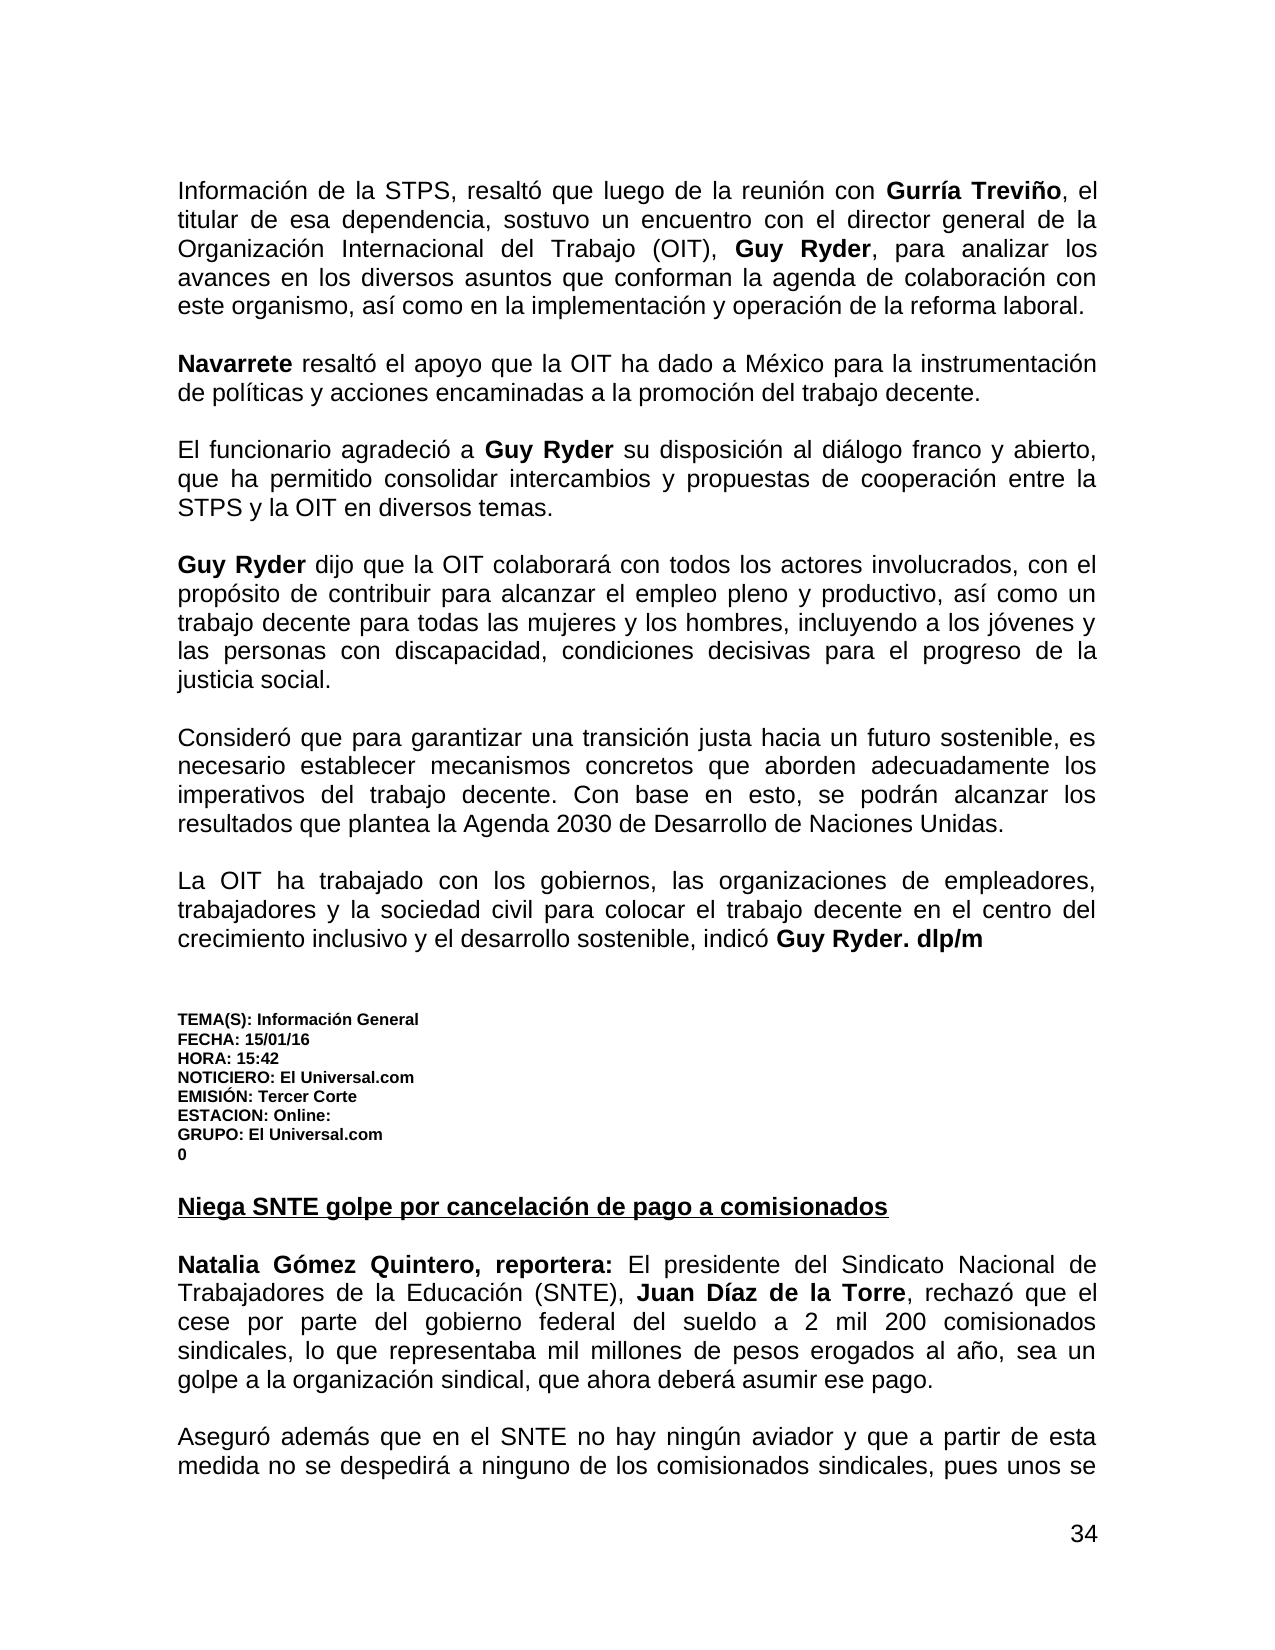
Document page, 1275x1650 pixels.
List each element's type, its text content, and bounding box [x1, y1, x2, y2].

text Natalia Gómez Quintero, reportera: El presidente del Sindicato Nacional de Trabajadores de la Educación (SNTE), Juan Díaz de la Torre, rechazó que el cese por parte del gobierno federal del sueldo a 2 mil 200 comisionados sindicales, lo que representaba mil millones de pesos erogados al año, sea un golpe a la organización sindical, que ahora deberá asumir ese pago. [177, 1250, 1098, 1393]
text ESTACION: Online: [177, 1106, 1098, 1125]
text Navarrete resaltó el apoyo que la OIT ha dado a México para la instrumentación de políticas y acciones encaminadas a la promoción del trabajo decente. [177, 349, 1098, 406]
text GRUPO: El Universal.com [177, 1125, 1098, 1144]
text TEMA(S): Información General [177, 1010, 1098, 1029]
text FECHA: 15/01/16 [177, 1029, 1098, 1048]
text EMISIÓN: Tercer Corte [177, 1087, 1098, 1106]
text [177, 1422, 1098, 1480]
text Consideró que para garantizar una transición justa hacia un futuro sostenible, es necesario establecer mecanismos concretos que aborden adecuadamente los imperativos del trabajo decente. Con base en esto, se podrán alcanzar los resultados que plantea la Agenda 2030 de Desarrollo de Naciones Unidas. [177, 723, 1098, 838]
text El funcionario agradeció a Guy Ryder su disposición al diálogo franco y abierto, que ha permitido consolidar intercambios y propuestas de cooperación entre la STPS y la OIT en diversos temas. [177, 435, 1098, 521]
text NOTICIERO: El Universal.com [177, 1068, 1098, 1087]
text Información de la STPS, resaltó que luego de la reunión con Gurría Treviño, el titular de esa dependencia, sostuvo un encuentro con el director general de la Organización Internacional del Trabajo (OIT), Guy Ryder, para analizar los avances en los diversos asuntos que conforman la agenda de colaboración con este organismo, así como en la implementación y operación de la reforma laboral. [177, 176, 1098, 320]
text 0 [177, 1144, 1098, 1163]
text Niega SNTE golpe por cancelación de pago a comisionados [177, 1192, 1098, 1221]
text Guy Ryder dijo que la OIT colaborará con todos los actores involucrados, con el propósito de contribuir para alcanzar el empleo pleno y productivo, así como un trabajo decente para todas las mujeres y los hombres, incluyendo a los jóvenes y las personas con discapacidad, condiciones decisivas para el progreso de la justicia social. [177, 550, 1098, 694]
text La OIT ha trabajado con los gobiernos, las organizaciones de empleadores, trabajadores y la sociedad civil para colocar el trabajo decente en el centro del crecimiento inclusivo y el desarrollo sostenible, indicó Guy Ryder. dlp/m [177, 866, 1098, 953]
text HORA: 15:42 [177, 1048, 1098, 1068]
